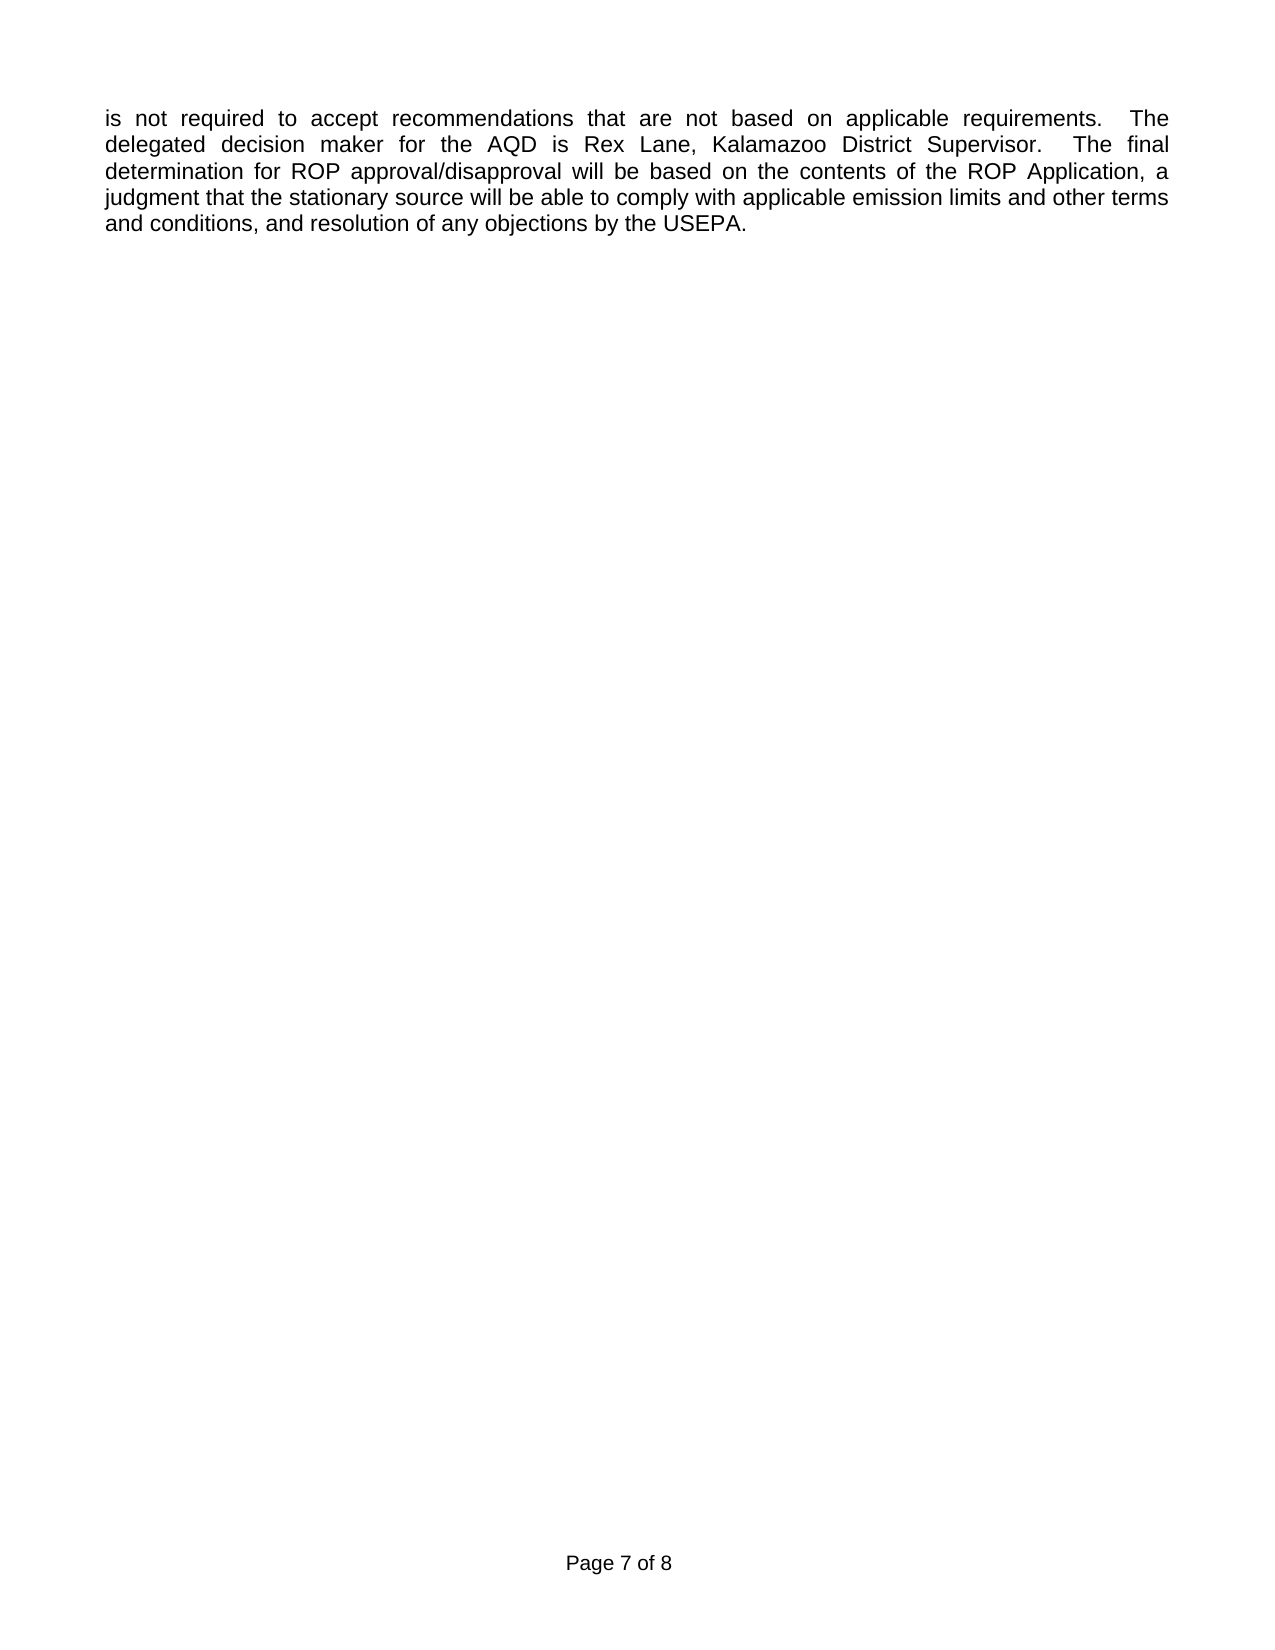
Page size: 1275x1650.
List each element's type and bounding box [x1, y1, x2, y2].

text [105, 105, 1170, 237]
